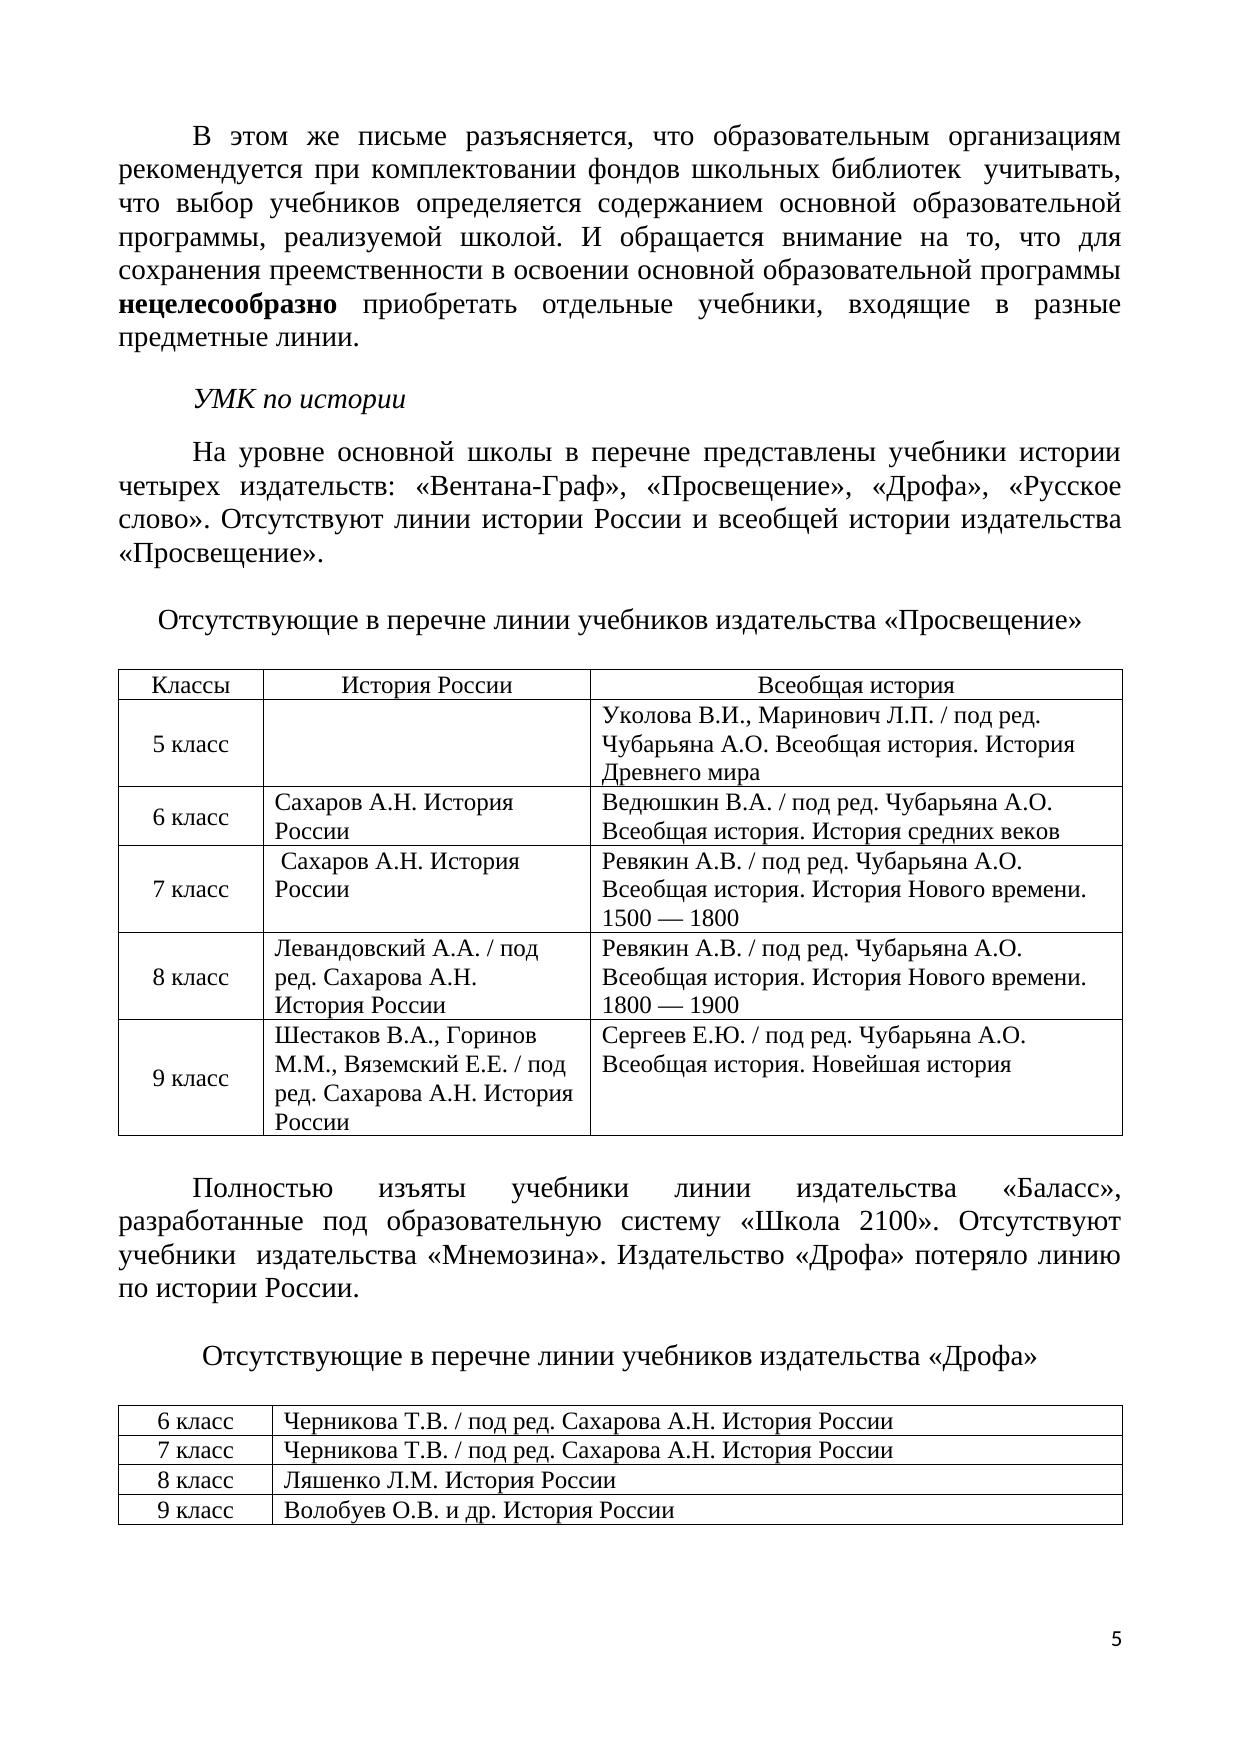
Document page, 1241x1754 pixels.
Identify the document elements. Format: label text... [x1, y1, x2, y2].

table_cell Левандовский А.А. / под ред. Сахарова А.Н. История России [264, 933, 590, 1019]
table_header Черникова Т.В. / под ред. Сахарова А.Н. История России [273, 1406, 1122, 1434]
table_cell Ревякин А.В. / под ред. Чубарьяна А.О. Всеобщая история. История Нового времени. 1500 — 1800 [591, 846, 1122, 932]
table_cell Ревякин А.В. / под ред. Чубарьяна А.О. Всеобщая история. История Нового времени. 1800 — 1900 [591, 933, 1122, 1019]
table_cell Сахаров А.Н. История России [264, 787, 590, 845]
text Полностью изъяты учебники линии издательства «Баласс», разработанные под образовательную систему «Школа 2100». Отсутствуют учебники издательства «Мнемозина». Издательство «Дрофа» потеряло линию по истории России. [118, 1170, 1122, 1304]
table_cell 8 класс [119, 1465, 272, 1494]
table_cell 9 класс [119, 1020, 263, 1135]
table_cell [264, 700, 590, 786]
table_header Всеобщая история [591, 670, 1122, 699]
table_cell Шестаков В.А., Горинов М.М., Вяземский Е.Е. / под ред. Сахарова А.Н. История России [264, 1020, 590, 1135]
table_cell Сахаров А.Н. История России [264, 846, 590, 932]
table_header Классы [119, 670, 263, 699]
table_header История России [264, 670, 590, 699]
table_cell Уколова В.И., Маринович Л.П. / под ред. Чубарьяна А.О. Всеобщая история. История Древнего мира [591, 700, 1122, 786]
table_cell 5 класс [119, 700, 263, 786]
table_cell Ведюшкин В.А. / под ред. Чубарьяна А.О. Всеобщая история. История средних веков [591, 787, 1122, 845]
text На уровне основной школы в перечне представлены учебники истории четырех издательств: «Вентана-Граф», «Просвещение», «Дрофа», «Русское слово». Отсутствуют линии истории России и всеобщей истории издательства «Просвещение». [118, 434, 1122, 568]
table_cell Сергеев Е.Ю. / под ред. Чубарьяна А.О. Всеобщая история. Новейшая история [591, 1020, 1122, 1135]
table_cell Черникова Т.В. / под ред. Сахарова А.Н. История России [273, 1436, 1122, 1464]
table_header 6 класс [119, 1406, 272, 1434]
text В этом же письме разъясняется, что образовательным организациям рекомендуется при комплектовании фондов школьных библиотек учитывать, что выбор учебников определяется содержанием основной образовательной программы, реализуемой школой. И обращается внимание на то, что для сохранения преемственности в освоении основной образовательной программы нецелесообразно приобретать отдельные учебники, входящие в разные предметные линии. [118, 118, 1122, 353]
text Отсутствующие в перечне линии учебников издательства «Дрофа» [118, 1338, 1122, 1371]
table_cell 7 класс [119, 1436, 272, 1464]
text УМК по истории [118, 382, 1122, 415]
table_cell 9 класс [119, 1495, 272, 1524]
table_cell 8 класс [119, 933, 263, 1019]
text Отсутствующие в перечне линии учебников издательства «Просвещение» [118, 602, 1122, 636]
table_cell Волобуев О.В. и др. История России [273, 1495, 1122, 1524]
table_cell 6 класс [119, 787, 263, 845]
table_cell Ляшенко Л.М. История России [273, 1465, 1122, 1494]
table_cell 7 класс [119, 846, 263, 932]
